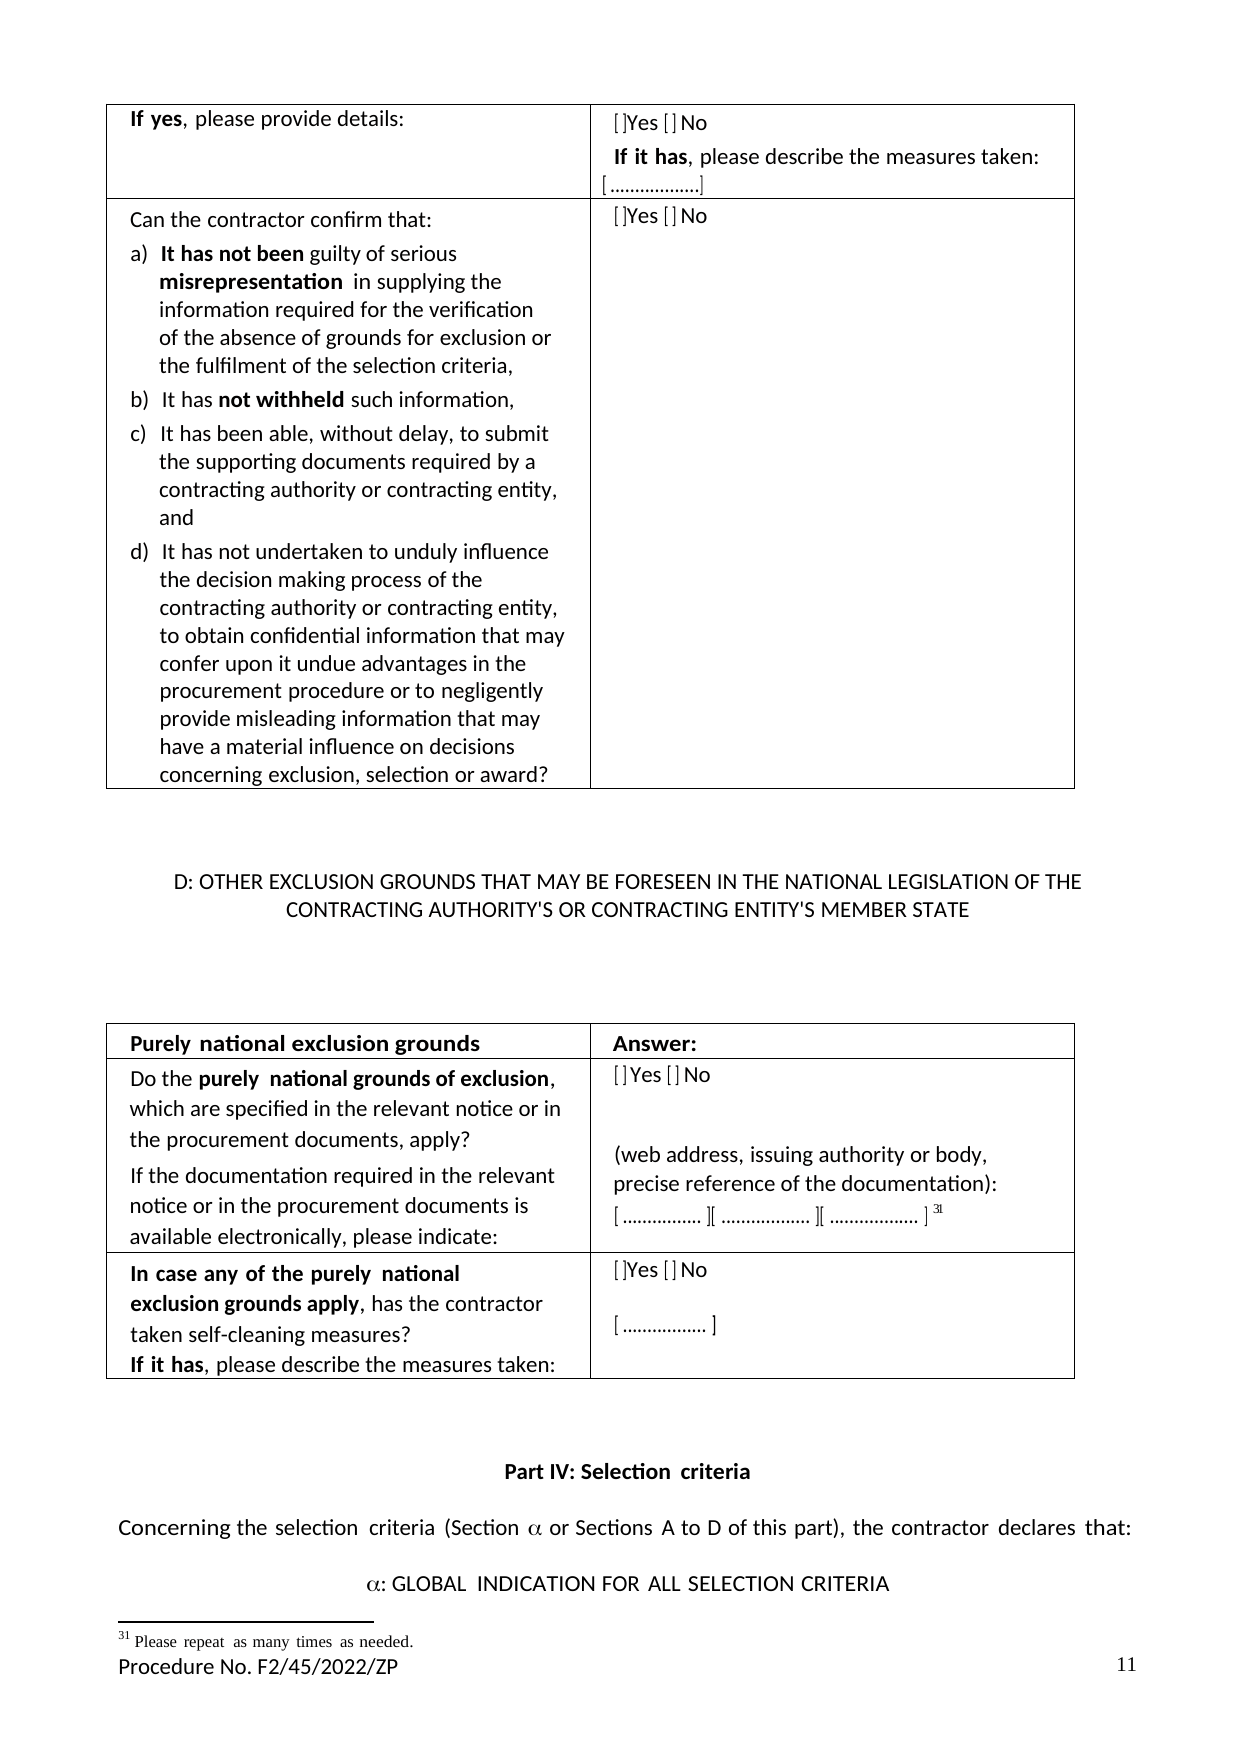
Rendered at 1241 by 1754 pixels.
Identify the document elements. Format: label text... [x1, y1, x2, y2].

table_header Purely national exclusion grounds [107, 1024, 590, 1057]
table_cell Can the contractor confirm that: a) It has not been guilty of serious misrepresentation in supplying the information required for the verification of the absence of grounds for exclusion or the fulfilment of the selection criteria, b) It has not withheld such information, c) It has been able, without delay, to submit the supporting documents required by a contracting authority or contracting entity, and d) It has not undertaken to unduly influence the decision making process of the contracting authority or contracting entity, to obtain confidential information that may confer upon it undue advantages in the procurement procedure or to negligently provide misleading information that may have a material influence on decisions concerning exclusion, selection or award? [107, 199, 590, 788]
table_header Answer: [591, 1024, 1074, 1057]
text Concerning the selection criteria (Section or Sections A to D of this part), the contractor declares that: [118, 1513, 1137, 1541]
text D: OTHER EXCLUSION GROUNDS THAT MAY BE FORESEEN IN THE NATIONAL LEGISLATION OF THE CONTRACTING AUTHORITY'S OR CONTRACTING ENTITY'S MEMBER STATE [118, 867, 1137, 923]
table_cell [ ] Yes [ ] No (web address, issuing authority or body, precise reference of the documentation): [ ................ ][ .................. ][ .................. ] [591, 1059, 1074, 1252]
table_cell Do the purely national grounds of exclusion, which are specified in the relevant notice or in the procurement documents, apply? If the documentation required in the relevant notice or in the procurement documents is available electronically, please indicate: [107, 1059, 590, 1252]
table_cell [ ]Yes [ ] No [591, 199, 1074, 788]
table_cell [591, 105, 1074, 198]
text Part IV: Selection criteria [118, 1457, 1137, 1485]
table_cell [ ]Yes [ ] No [ ................. ] [591, 1253, 1074, 1378]
table_cell In case any of the purely national exclusion grounds apply, has the contractor taken self-cleaning measures? If it has, please describe the measures taken: [107, 1253, 590, 1378]
text : GLOBAL INDICATION FOR ALL SELECTION CRITERIA [118, 1569, 1137, 1597]
